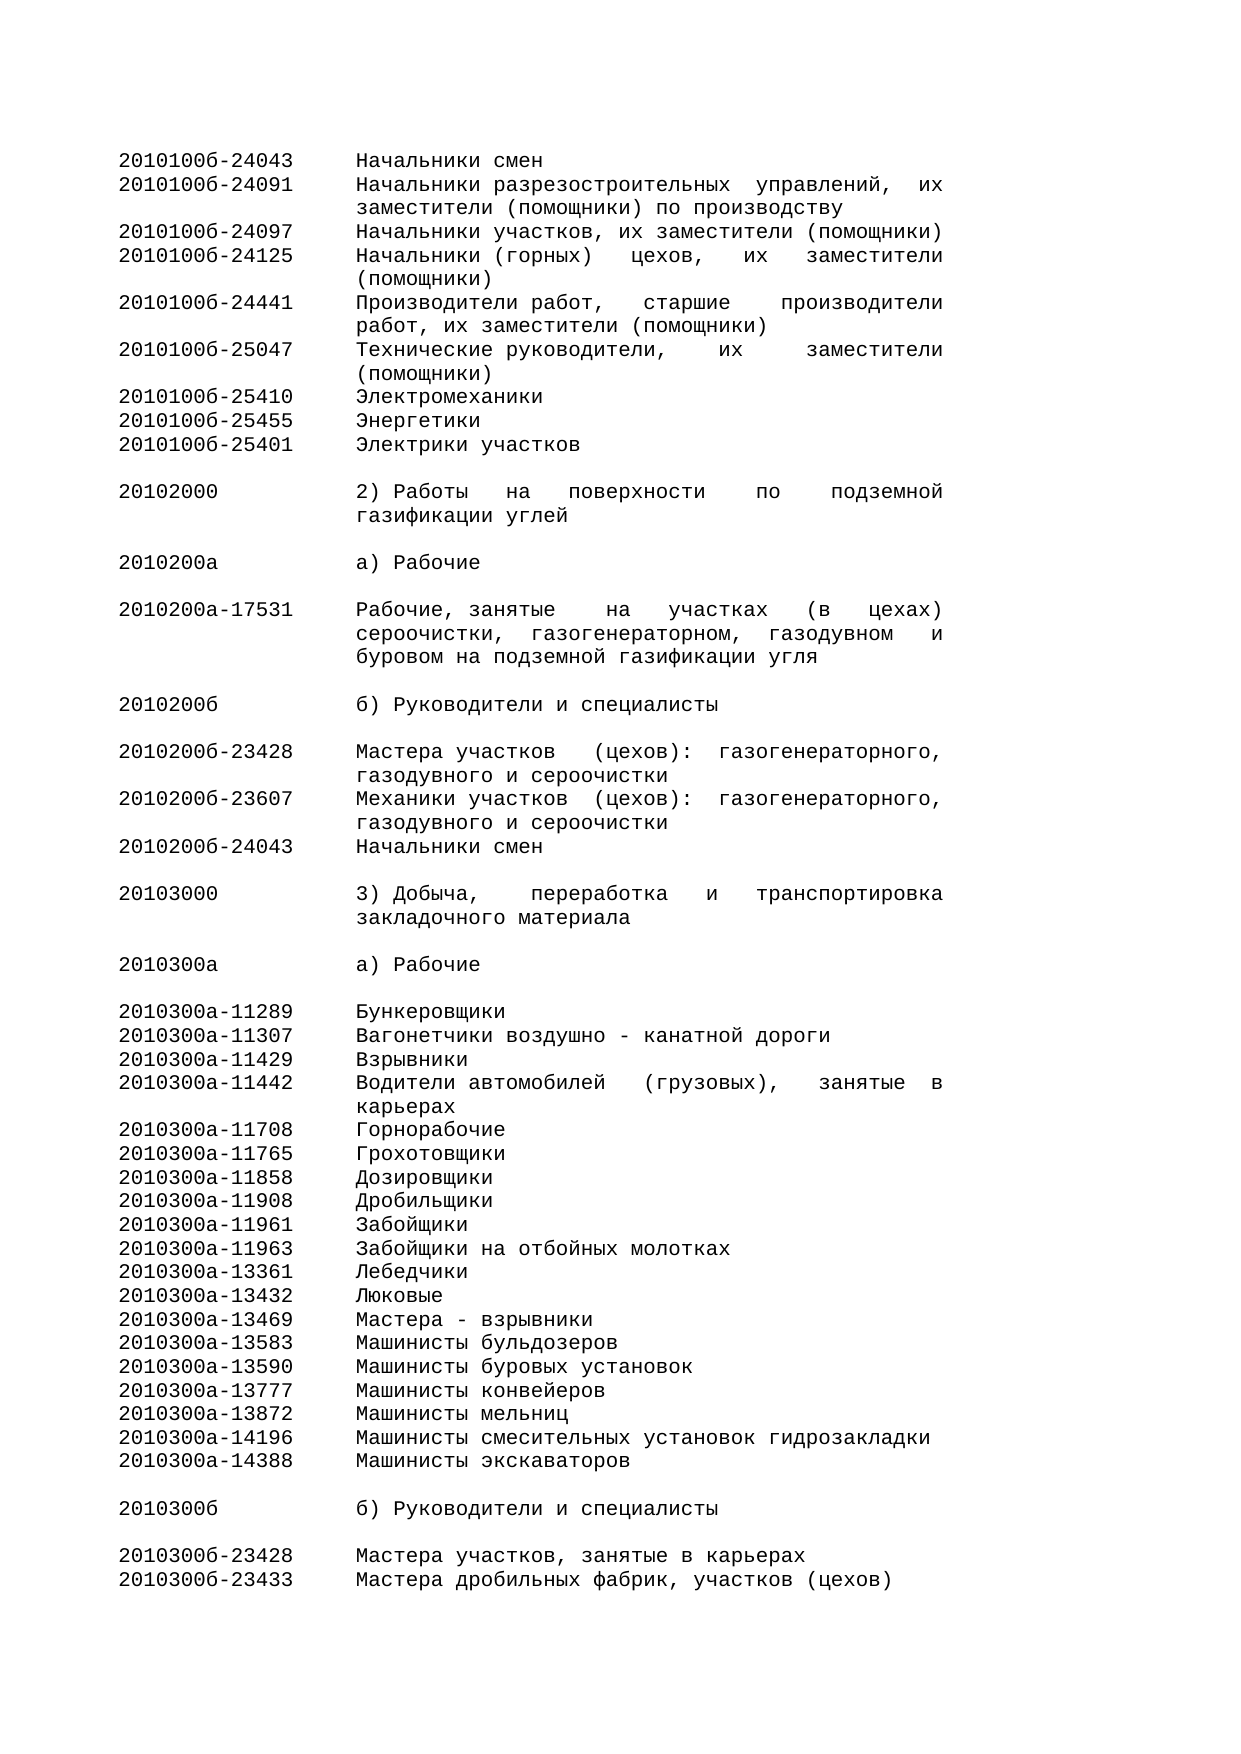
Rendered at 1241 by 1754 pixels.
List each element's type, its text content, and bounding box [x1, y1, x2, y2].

text 2010100б-24441 Производители работ, старшие производители [118, 292, 1181, 316]
text газификации углей [118, 505, 1181, 528]
text 2010300а-13777 Машинисты конвейеров [118, 1379, 1181, 1403]
text 2010300а-14196 Машинисты смесительных установок гидрозакладки [118, 1427, 1181, 1451]
text газодувного и сероочистки [118, 812, 1181, 836]
text работ, их заместители (помощники) [118, 316, 1181, 339]
text 2010200а-17531 Рабочие, занятые на участках (в цехах) [118, 599, 1181, 623]
text 2010300а-11289 Бункеровщики [118, 1001, 1181, 1025]
text 2010100б-25047 Технические руководители, их заместители [118, 339, 1181, 363]
text 2010300а-11765 Грохотовщики [118, 1143, 1181, 1167]
text 2010300а-11908 Дробильщики [118, 1190, 1181, 1214]
text 2010300а-13590 Машинисты буровых установок [118, 1356, 1181, 1379]
text 2010200б-23428 Мастера участков (цехов): газогенераторного, [118, 741, 1181, 765]
text 2010300а-11961 Забойщики [118, 1214, 1181, 1238]
text 2010300а-13583 Машинисты бульдозеров [118, 1332, 1181, 1356]
text 2010300а-11963 Забойщики на отбойных молотках [118, 1238, 1181, 1261]
text 2010100б-25455 Энергетики [118, 410, 1181, 434]
text 2010100б-24125 Начальники (горных) цехов, их заместители [118, 244, 1181, 268]
text 2010300а-11858 Дозировщики [118, 1167, 1181, 1190]
text 2010300а-13432 Люковые [118, 1285, 1181, 1309]
text 2010200б-23607 Механики участков (цехов): газогенераторного, [118, 788, 1181, 812]
text 2010300а а) Рабочие [118, 954, 1181, 978]
text 2010100б-25410 Электромеханики [118, 386, 1181, 410]
text (помощники) [118, 363, 1181, 386]
text карьерах [118, 1096, 1181, 1119]
text 2010300а-13469 Мастера - взрывники [118, 1309, 1181, 1332]
text закладочного материала [118, 907, 1181, 930]
text 2010300б-23433 Мастера дробильных фабрик, участков (цехов) [118, 1569, 1181, 1592]
text буровом на подземной газификации угля [118, 647, 1181, 670]
text 2010300б-23428 Мастера участков, занятые в карьерах [118, 1545, 1181, 1569]
text 2010200б б) Руководители и специалисты [118, 694, 1181, 717]
text 2010300а-11708 Горнорабочие [118, 1119, 1181, 1143]
text 20102000 2) Работы на поверхности по подземной [118, 481, 1181, 505]
text 2010300а-11429 Взрывники [118, 1048, 1181, 1072]
text 2010300а-13361 Лебедчики [118, 1261, 1181, 1285]
text 2010300а-13872 Машинисты мельниц [118, 1403, 1181, 1427]
text 2010100б-25401 Электрики участков [118, 434, 1181, 457]
text 2010300б б) Руководители и специалисты [118, 1498, 1181, 1521]
text 2010300а-11442 Водители автомобилей (грузовых), занятые в [118, 1072, 1181, 1096]
text (помощники) [118, 268, 1181, 292]
text 2010200б-24043 Начальники смен [118, 836, 1181, 859]
text газодувного и сероочистки [118, 765, 1181, 788]
text 2010100б-24097 Начальники участков, их заместители (помощники) [118, 221, 1181, 244]
text 2010100б-24043 Начальники смен [118, 150, 1181, 174]
text сероочистки, газогенераторном, газодувном и [118, 623, 1181, 647]
text заместители (помощники) по производству [118, 197, 1181, 221]
text 20103000 3) Добыча, переработка и транспортировка [118, 883, 1181, 907]
text 2010200а а) Рабочие [118, 552, 1181, 576]
text 2010100б-24091 Начальники разрезостроительных управлений, их [118, 174, 1181, 197]
text 2010300а-11307 Вагонетчики воздушно - канатной дороги [118, 1025, 1181, 1048]
text 2010300а-14388 Машинисты экскаваторов [118, 1451, 1181, 1474]
